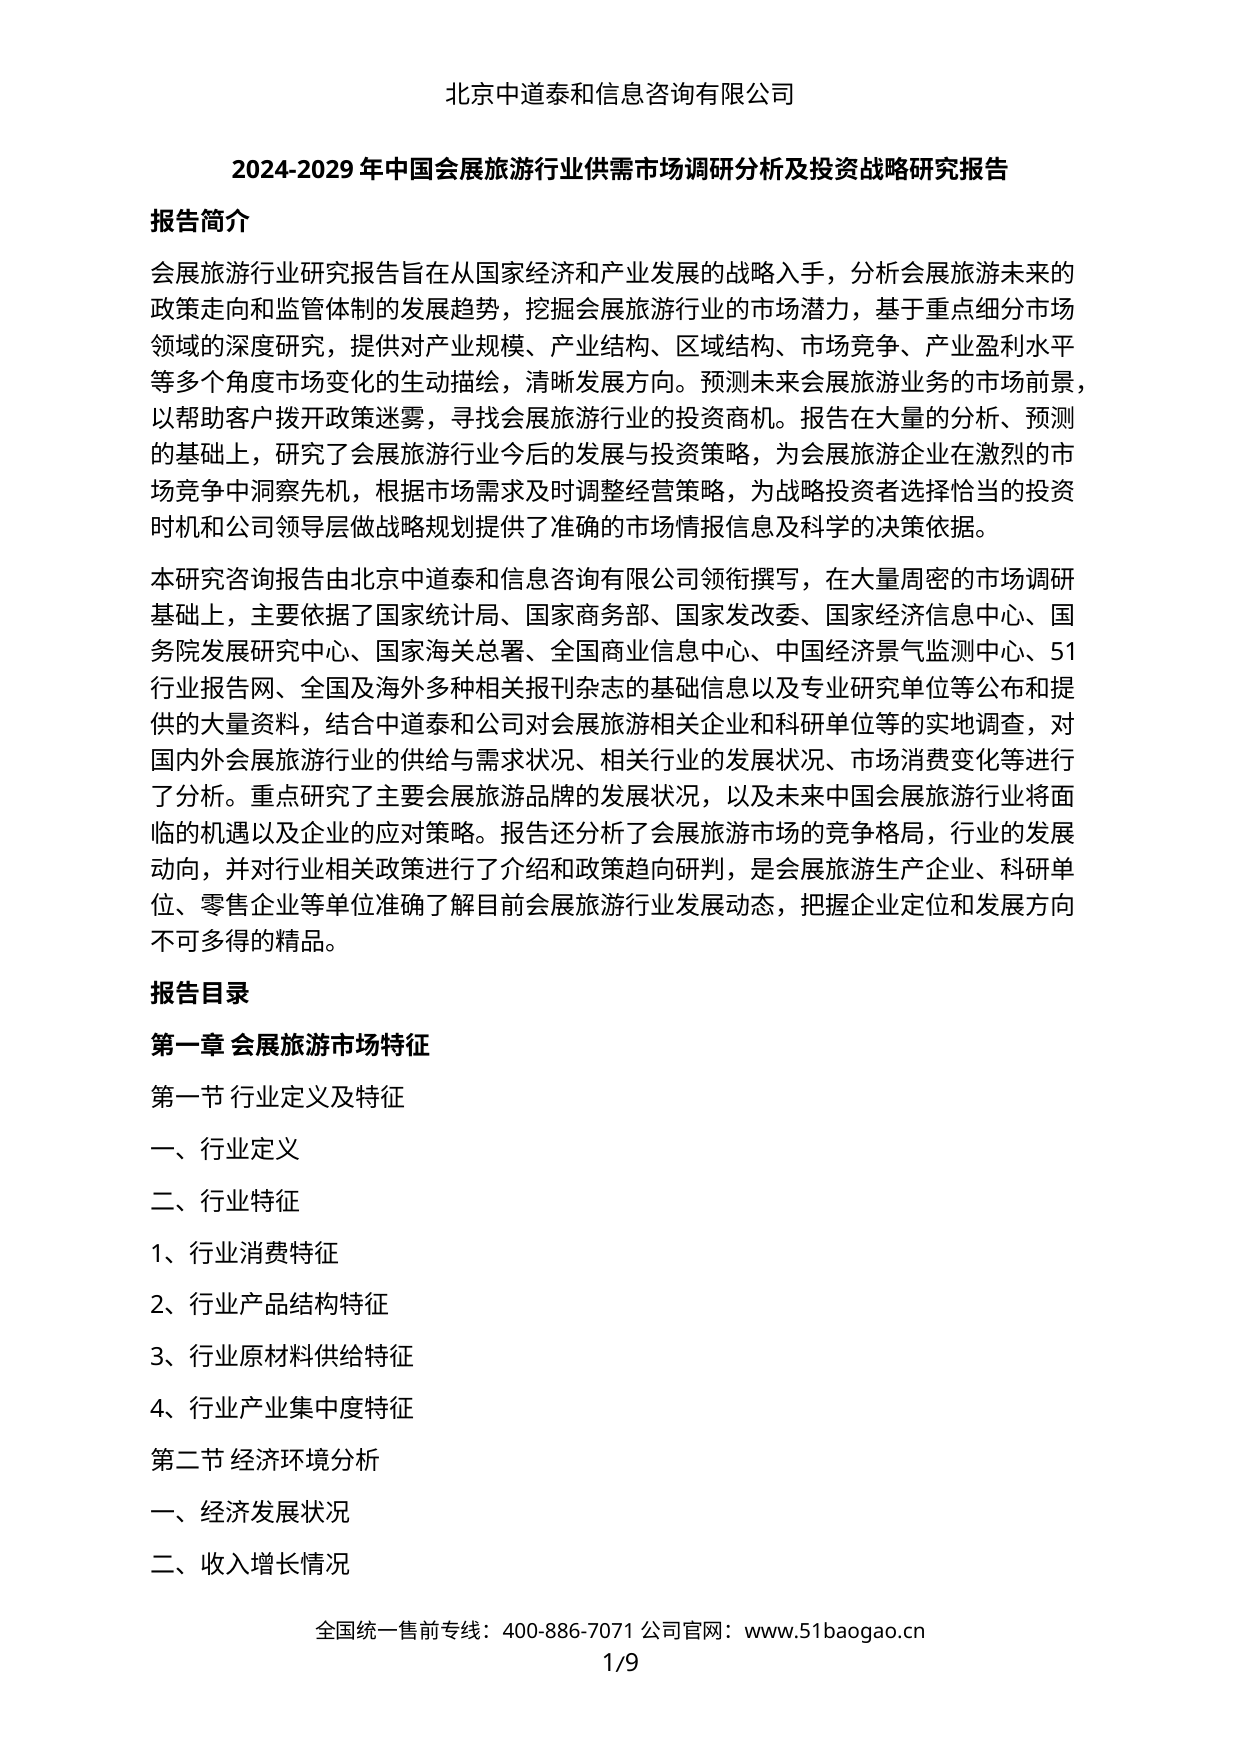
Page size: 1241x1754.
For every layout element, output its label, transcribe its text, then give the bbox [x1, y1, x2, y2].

text 一、行业定义 [150, 1129, 1090, 1166]
text 4、行业产业集中度特征 [150, 1389, 1090, 1425]
text 1、行业消费特征 [150, 1233, 1090, 1269]
text 2024-2029年中国会展旅游行业供需市场调研分析及投资战略研究报告 [150, 150, 1090, 186]
text 2、行业产品结构特征 [150, 1285, 1090, 1321]
text 第一章 会展旅游市场特征 [150, 1026, 1090, 1062]
text 第一节 行业定义及特征 [150, 1077, 1090, 1114]
text 二、行业特征 [150, 1181, 1090, 1217]
text 本研究咨询报告由北京中道泰和信息咨询有限公司领衔撰写，在大量周密的市场调研基础上，主要依据了国家统计局、国家商务部、国家发改委、国家经济信息中心、国务院发展研究中心、国家海关总署、全国商业信息中心、中国经济景气监测中心、51行业报告网、全国及海外多种相关报刊杂志的基础信息以及专业研究单位等公布和提供的大量资料，结合中道泰和公司对会展旅游相关企业和科研单位等的实地调查，对国内外会展旅游行业的供给与需求状况、相关行业的发展状况、市场消费变化等进行了分析。重点研究了主要会展旅游品牌的发展状况，以及未来中国会展旅游行业将面临的机遇以及企业的应对策略。报告还分析了会展旅游市场的竞争格局，行业的发展动向，并对行业相关政策进行了介绍和政策趋向研判，是会展旅游生产企业、科研单位、零售企业等单位准确了解目前会展旅游行业发展动态，把握企业定位和发展方向不可多得的精品。 [150, 559, 1090, 958]
text 会展旅游行业研究报告旨在从国家经济和产业发展的战略入手，分析会展旅游未来的政策走向和监管体制的发展趋势，挖掘会展旅游行业的市场潜力，基于重点细分市场领域的深度研究，提供对产业规模、产业结构、区域结构、市场竞争、产业盈利水平等多个角度市场变化的生动描绘，清晰发展方向。预测未来会展旅游业务的市场前景，以帮助客户拨开政策迷雾，寻找会展旅游行业的投资商机。报告在大量的分析、预测的基础上，研究了会展旅游行业今后的发展与投资策略，为会展旅游企业在激烈的市场竞争中洞察先机，根据市场需求及时调整经营策略，为战略投资者选择恰当的投资时机和公司领导层做战略规划提供了准确的市场情报信息及科学的决策依据。 [150, 254, 1090, 544]
text 第二节 经济环境分析 [150, 1441, 1090, 1477]
text 报告简介 [150, 202, 1090, 238]
text 二、收入增长情况 [150, 1544, 1090, 1581]
text 报告目录 [150, 974, 1090, 1010]
text 一、经济发展状况 [150, 1492, 1090, 1529]
text 3、行业原材料供给特征 [150, 1337, 1090, 1373]
